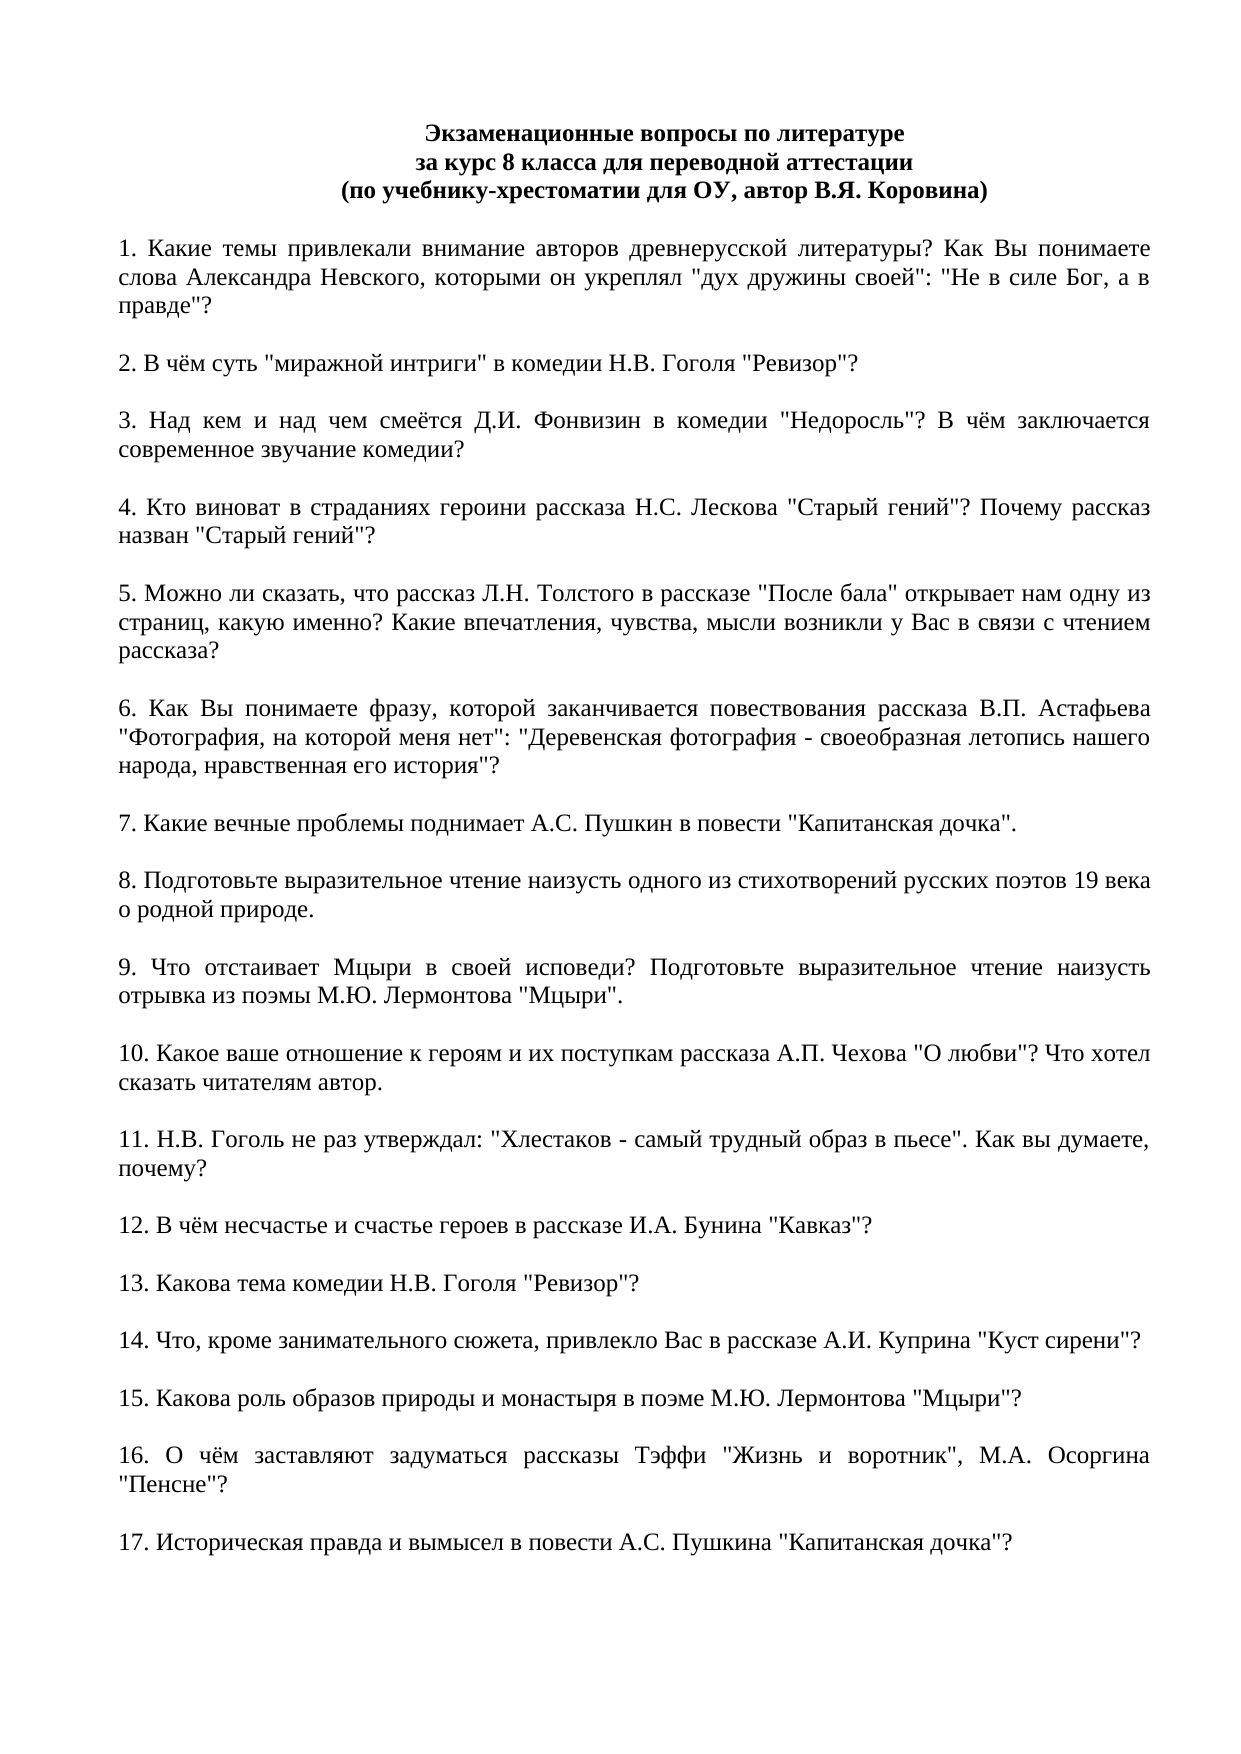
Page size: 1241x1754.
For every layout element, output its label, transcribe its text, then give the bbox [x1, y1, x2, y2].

text 10. Какое ваше отношение к героям и их поступкам рассказа А.П. Чехова "О любви"? Что хотел сказать читателям автор. [118, 1038, 1152, 1096]
text 13. Какова тема комедии Н.В. Гоголя "Ревизор"? [118, 1268, 1152, 1297]
text 17. Историческая правда и вымысел в повести А.С. Пушкина "Капитанская дочка"? [118, 1527, 1152, 1556]
text 2. В чём суть "миражной интриги" в комедии Н.В. Гоголя "Ревизор"? [118, 348, 1152, 377]
text 16. О чём заставляют задуматься рассказы Тэффи "Жизнь и воротник", М.А. Осоргина "Пенсне"? [118, 1441, 1152, 1498]
text 3. Над кем и над чем смеётся Д.И. Фонвизин в комедии "Недоросль"? В чём заключается современное звучание комедии? [118, 406, 1152, 463]
text 15. Какова роль образов природы и монастыря в поэме М.Ю. Лермонтова "Мцыри"? [118, 1383, 1152, 1412]
text (по учебнику-хрестоматии для ОУ, автор В.Я. Коровина) [177, 176, 1152, 204]
text 8. Подготовьте выразительное чтение наизусть одного из стихотворений русских поэтов 19 века о родной природе. [118, 866, 1152, 923]
text 14. Что, кроме занимательного сюжета, привлекло Вас в рассказе А.И. Куприна "Куст сирени"? [118, 1326, 1152, 1354]
text Экзаменационные вопросы по литературе [177, 118, 1152, 147]
text 6. Как Вы понимаете фразу, которой заканчивается повествования рассказа В.П. Астафьева "Фотография, на которой меня нет": "Деревенская фотография - своеобразная летопись нашего народа, нравственная его история"? [118, 693, 1152, 779]
text 1. Какие темы привлекали внимание авторов древнерусской литературы? Как Вы понимаете слова Александра Невского, которыми он укреплял "дух дружины своей": "Не в силе Бог, а в правде"? [118, 233, 1152, 319]
text 12. В чём несчастье и счастье героев в рассказе И.А. Бунина "Кавказ"? [118, 1211, 1152, 1239]
text 5. Можно ли сказать, что рассказ Л.Н. Толстого в рассказе "После бала" открывает нам одну из страниц, какую именно? Какие впечатления, чувства, мысли возникли у Вас в связи с чтением рассказа? [118, 578, 1152, 664]
text 4. Кто виноват в страданиях героини рассказа Н.С. Лескова "Старый гений"? Почему рассказ назван "Старый гений"? [118, 492, 1152, 549]
text за курс 8 класса для переводной аттестации [177, 147, 1152, 176]
text 9. Что отстаивает Мцыри в своей исповеди? Подготовьте выразительное чтение наизусть отрывка из поэмы М.Ю. Лермонтова "Мцыри". [118, 952, 1152, 1009]
text 11. Н.В. Гоголь не раз утверждал: "Хлестаков - самый трудный образ в пьесе". Как вы думаете, почему? [118, 1124, 1152, 1182]
text 7. Какие вечные проблемы поднимает А.С. Пушкин в повести "Капитанская дочка". [118, 808, 1152, 837]
